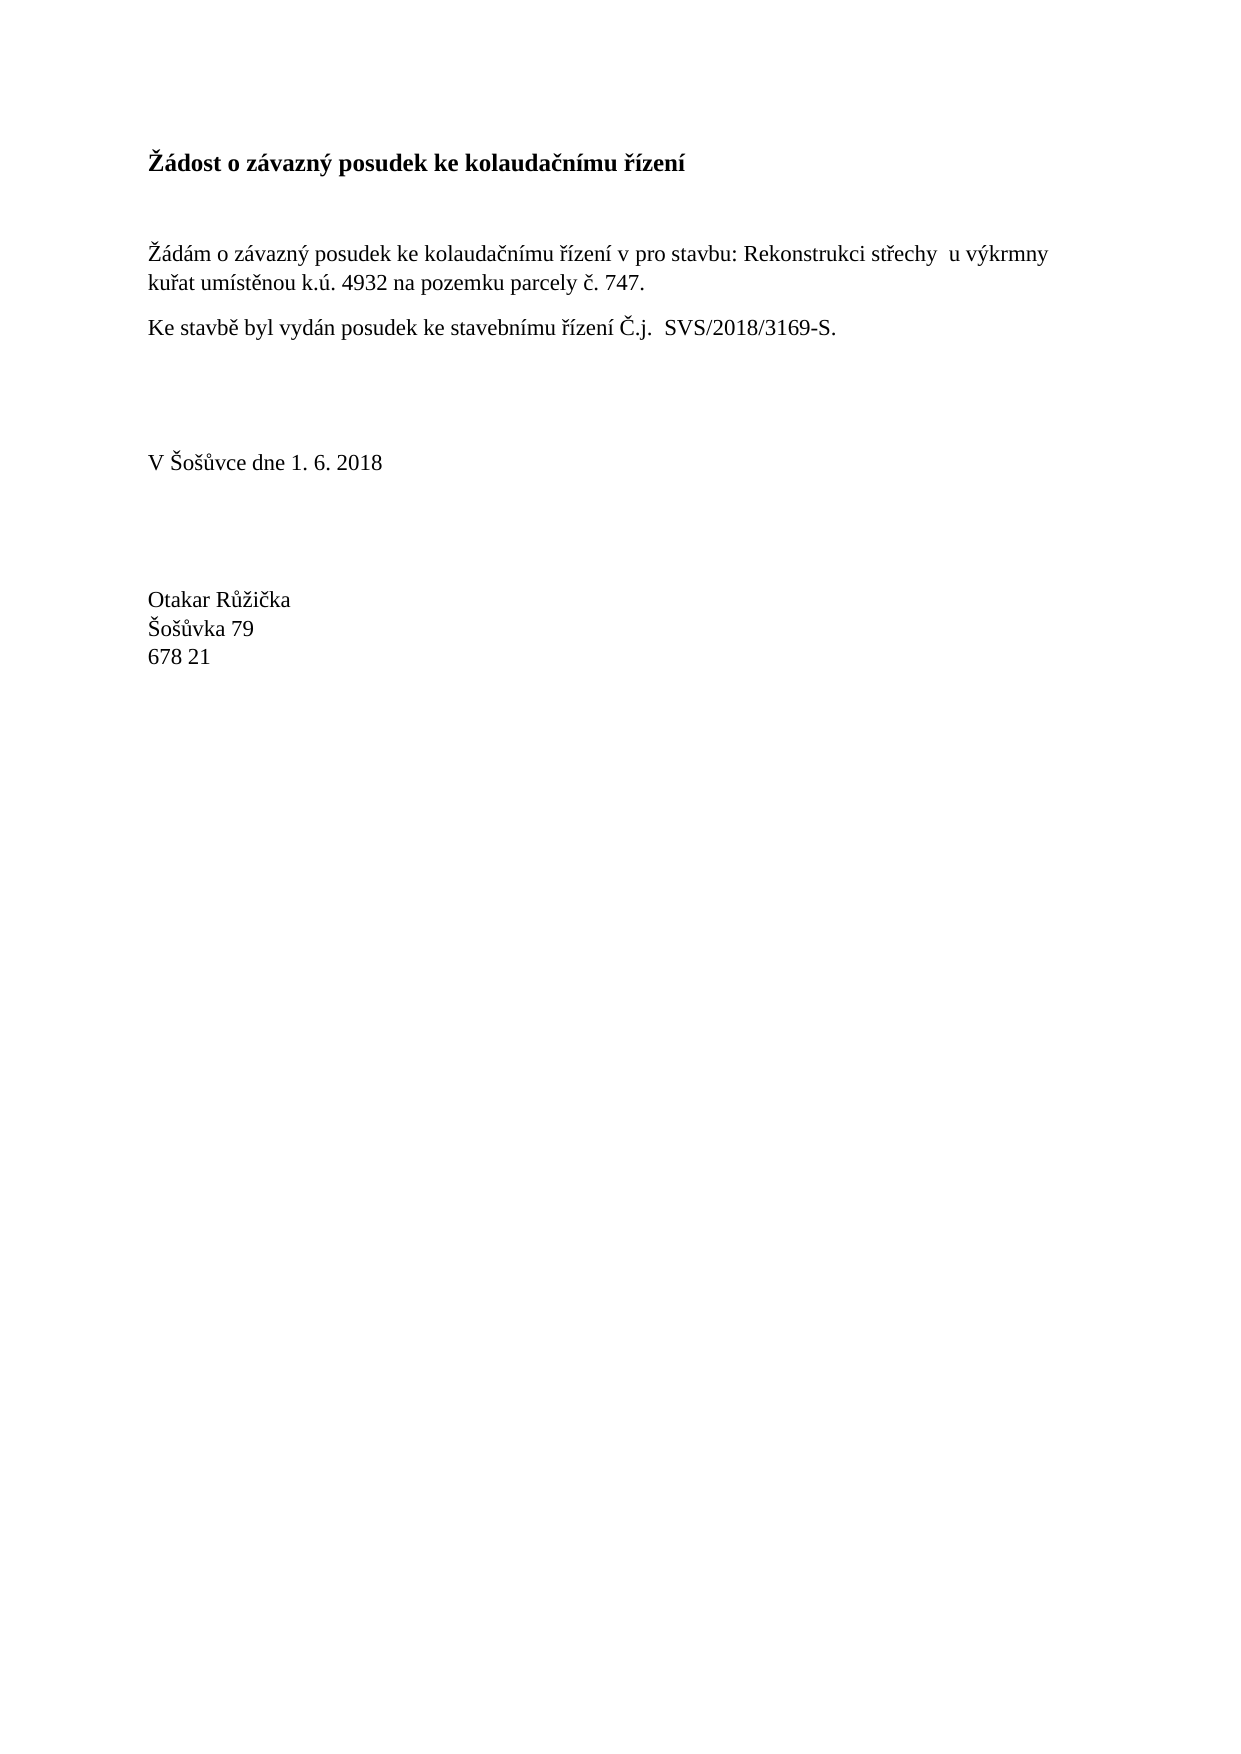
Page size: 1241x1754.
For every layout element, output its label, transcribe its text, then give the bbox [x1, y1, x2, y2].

text Šošůvka 79 [148, 615, 1093, 641]
text Ke stavbě byl vydán posudek ke stavebnímu řízení Č.j. SVS/2018/3169-S. [148, 314, 1093, 340]
text Otakar Růžička [148, 586, 1093, 613]
text Žádám o závazný posudek ke kolaudačnímu řízení v pro stavbu: Rekonstrukci střechy u výkrmny kuřat umístěnou k.ú. 4932 na pozemku parcely č. 747. [148, 240, 1093, 295]
text Žádost o závazný posudek ke kolaudačnímu řízení [148, 148, 1093, 176]
text V Šošůvce dne 1. 6. 2018 [148, 449, 1093, 476]
text 678 21 [148, 643, 1093, 669]
